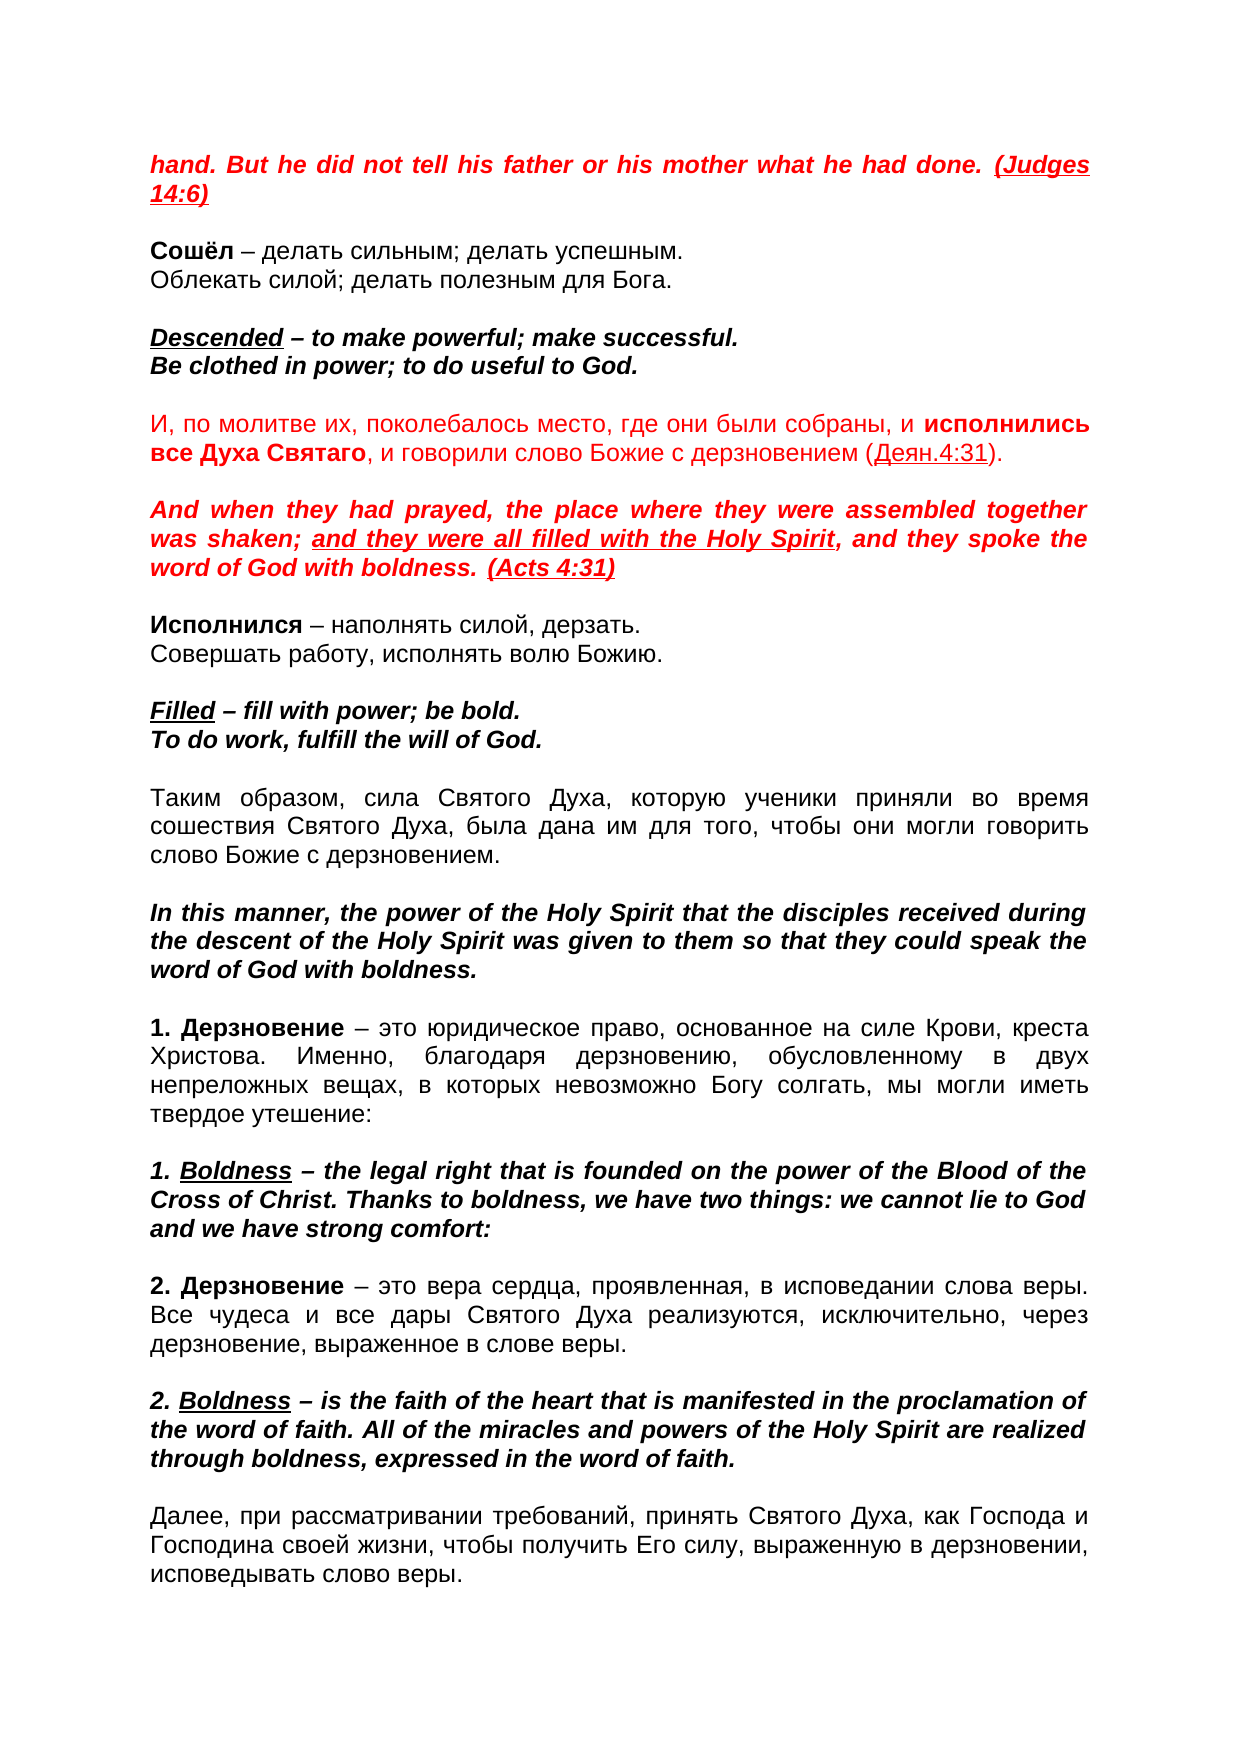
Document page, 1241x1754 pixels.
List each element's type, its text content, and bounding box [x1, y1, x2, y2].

text 1. Дерзновение – это юридическое право, основанное на силе Крови, креста Христова. Именно, благодаря дерзновению, обусловленному в двух непреложных вещах, в которых невозможно Богу солгать, мы могли иметь твердое утешение: [150, 1012, 1090, 1127]
text To do work, fulfill the will of God. [150, 725, 1090, 754]
text Далее, при рассматривании требований, принять Святого Духа, как Господа и Господина своей жизни, чтобы получить Его силу, выраженную в дерзновении, исповедывать слово веры. [150, 1501, 1090, 1587]
text And when they had prayed, the place where they were assembled together was shaken; and they were all filled with the Holy Spirit, and they spoke the word of God with boldness. (Acts 4:31) [150, 495, 1090, 581]
text Облекать силой; делать полезным для Бога. [150, 265, 1090, 294]
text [150, 150, 1090, 207]
text 2. Дерзновение – это вера сердца, проявленная, в исповедании слова веры. Все чудеса и все дары Святого Духа реализуются, исключительно, через дерзновение, выраженное в слове веры. [150, 1271, 1090, 1357]
text Be clothed in power; to do useful to God. [150, 351, 1090, 380]
text 1. Boldness – the legal right that is founded on the power of the Blood of the Cross of Christ. Thanks to boldness, we have two things: we cannot lie to God and we have strong comfort: [150, 1156, 1090, 1242]
text Совершать работу, исполнять волю Божию. [150, 639, 1090, 667]
text 2. Boldness – is the faith of the heart that is manifested in the proclamation of the word of faith. All of the miracles and powers of the Holy Spirit are realized through boldness, expressed in the word of faith. [150, 1386, 1090, 1472]
text Исполнился – наполнять силой, дерзать. [150, 610, 1090, 639]
text Сошёл – делать сильным; делать успешным. [150, 236, 1090, 265]
text Descended – to make powerful; make successful. [150, 322, 1090, 351]
text In this manner, the power of the Holy Spirit that the disciples received during the descent of the Holy Spirit was given to them so that they could speak the word of God with boldness. [150, 897, 1090, 984]
text Filled – fill with power; be bold. [150, 696, 1090, 725]
text Таким образом, сила Святого Духа, которую ученики приняли во время сошествия Святого Духа, была дана им для того, чтобы они могли говорить слово Божие с дерзновением. [150, 782, 1090, 869]
text И, по молитве их, поколебалось место, где они были собраны, и исполнились все Духа Святаго, и говорили слово Божие с дерзновением (Деян.4:31). [150, 409, 1090, 466]
